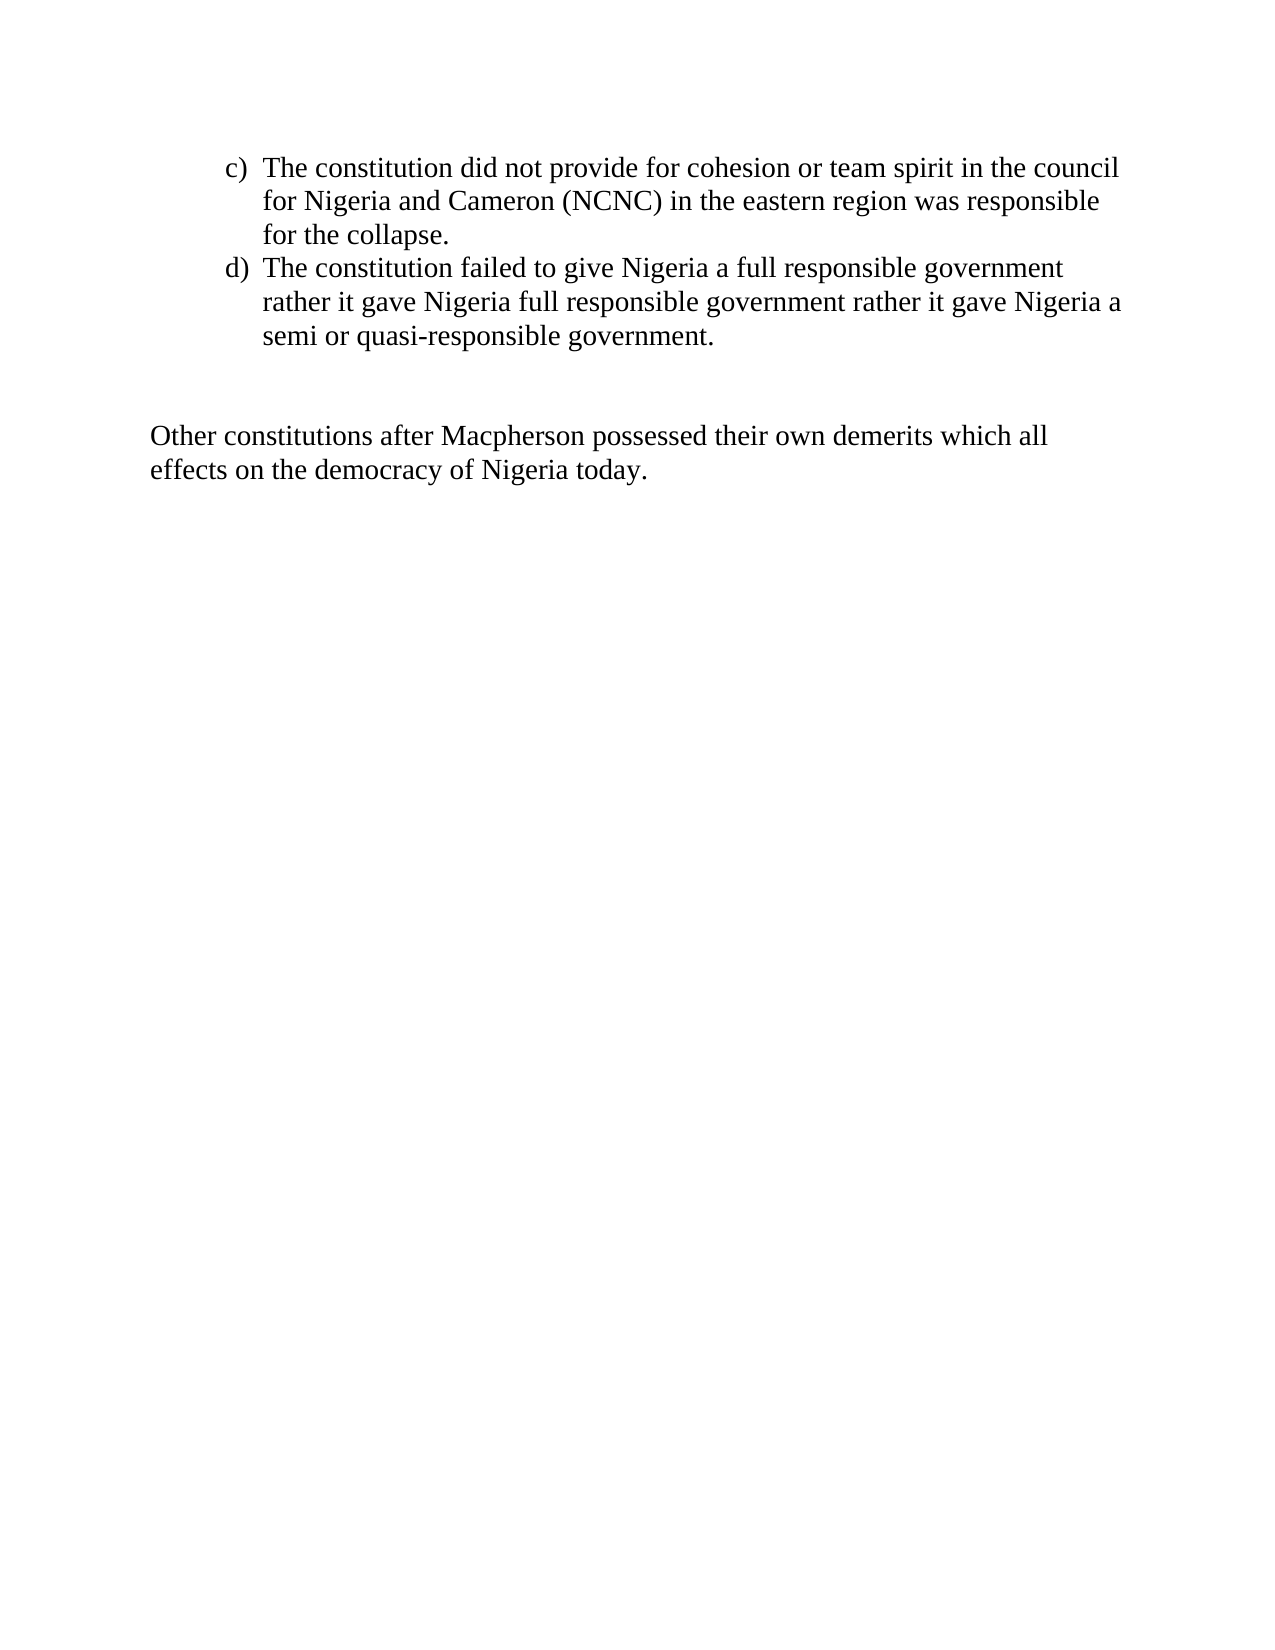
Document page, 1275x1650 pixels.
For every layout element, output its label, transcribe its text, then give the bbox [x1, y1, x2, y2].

list The constitution failed to give Nigeria a full responsible government rather it gave Nigeria full responsible government rather it gave Nigeria a semi or quasi-responsible government. [225, 251, 1125, 351]
text Other constitutions after Macpherson possessed their own demerits which all effects on the democracy of Nigeria today. [150, 418, 1125, 485]
list The constitution did not provide for cohesion or team spirit in the council for Nigeria and Cameron (NCNC) in the eastern region was responsible for the collapse. [225, 150, 1125, 251]
